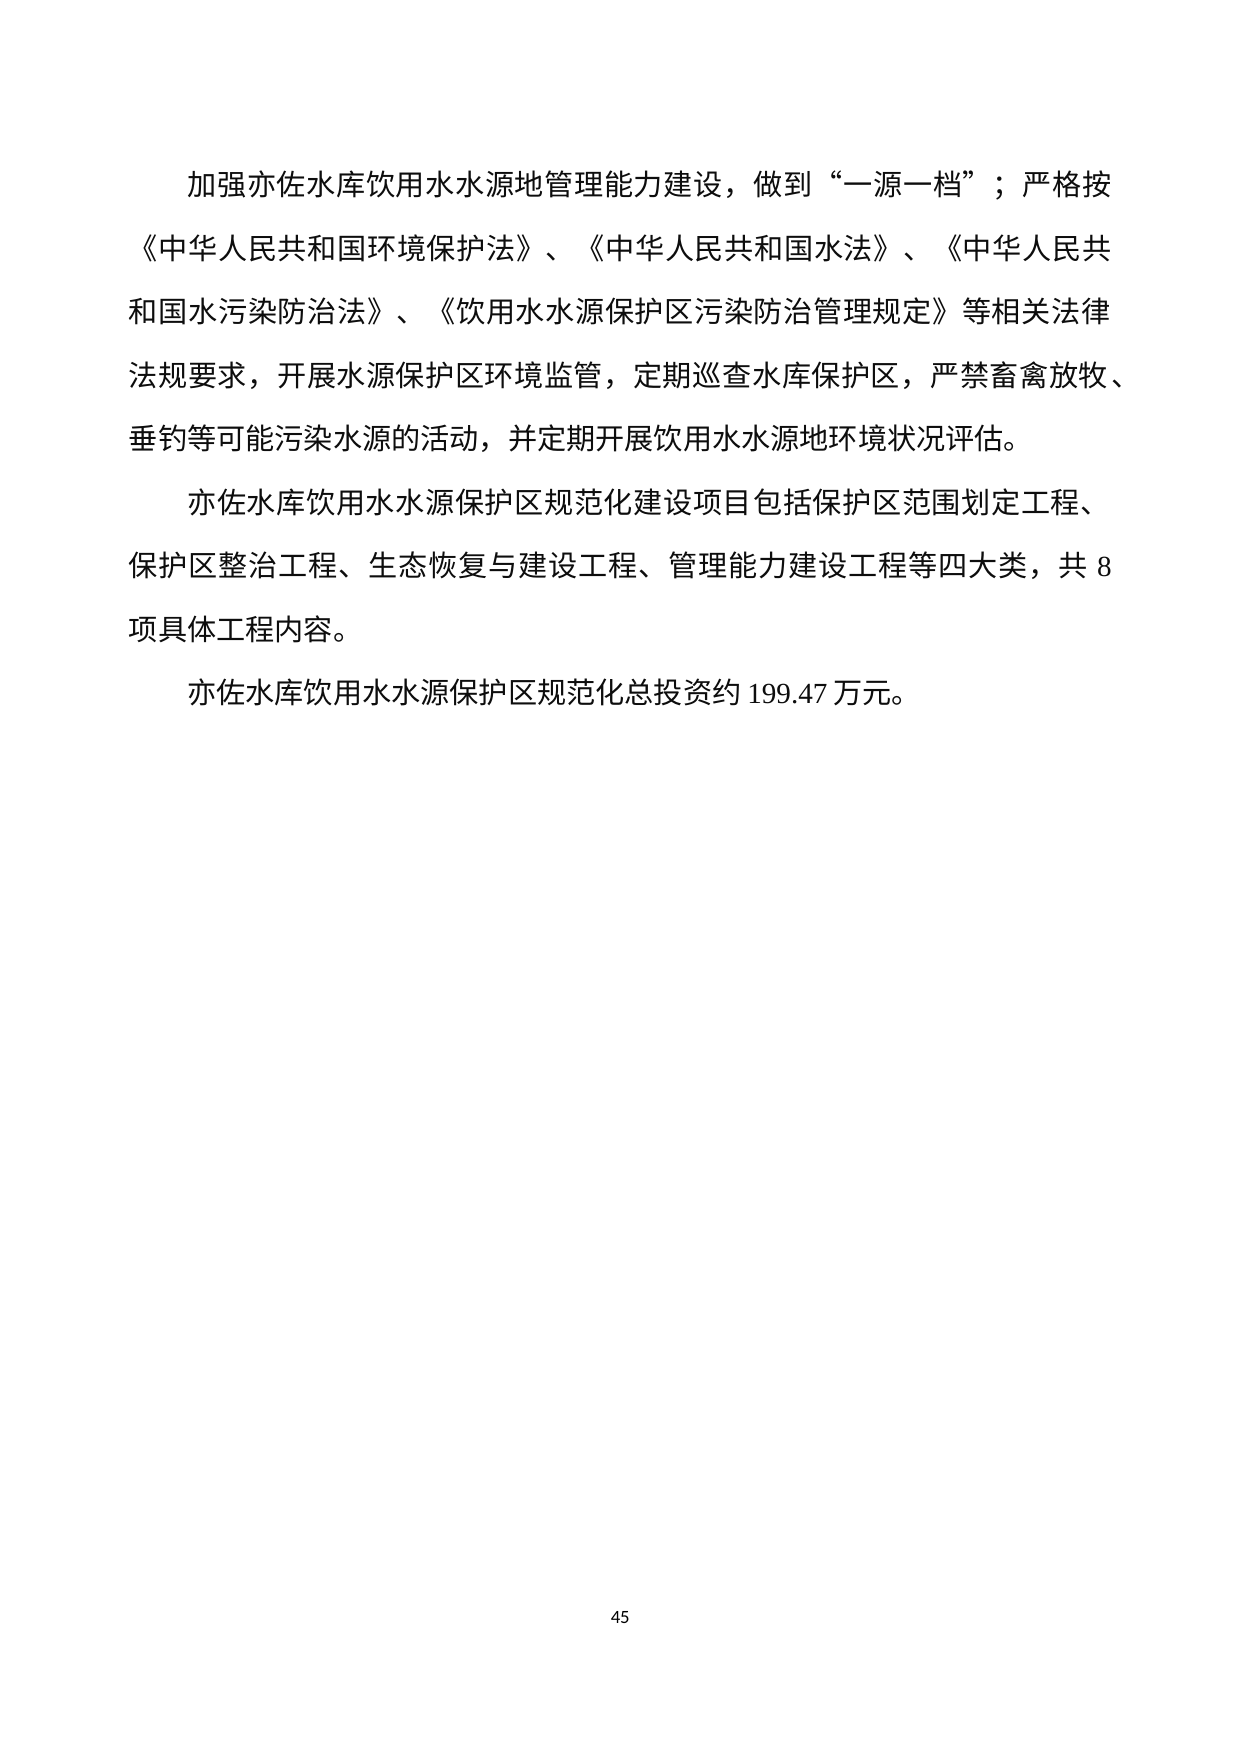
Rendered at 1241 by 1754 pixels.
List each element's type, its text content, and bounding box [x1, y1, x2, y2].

text 加强亦佐水库饮用水水源地管理能力建设，做到“一源一档”；严格按《中华人民共和国环境保护法》、《中华人民共和国水法》、《中华人民共和国水污染防治法》、《饮用水水源保护区污染防治管理规定》等相关法律法规要求，开展水源保护区环境监管，定期巡查水库保护区，严禁畜禽放牧、垂钓等可能污染水源的活动，并定期开展饮用水水源地环境状况评估。 [129, 162, 1111, 458]
text 亦佐水库饮用水水源保护区规范化总投资约199.47万元。 [129, 669, 1111, 712]
text 亦佐水库饮用水水源保护区规范化建设项目包括保护区范围划定工程、保护区整治工程、生态恢复与建设工程、管理能力建设工程等四大类，共8项具体工程内容。 [129, 479, 1111, 648]
